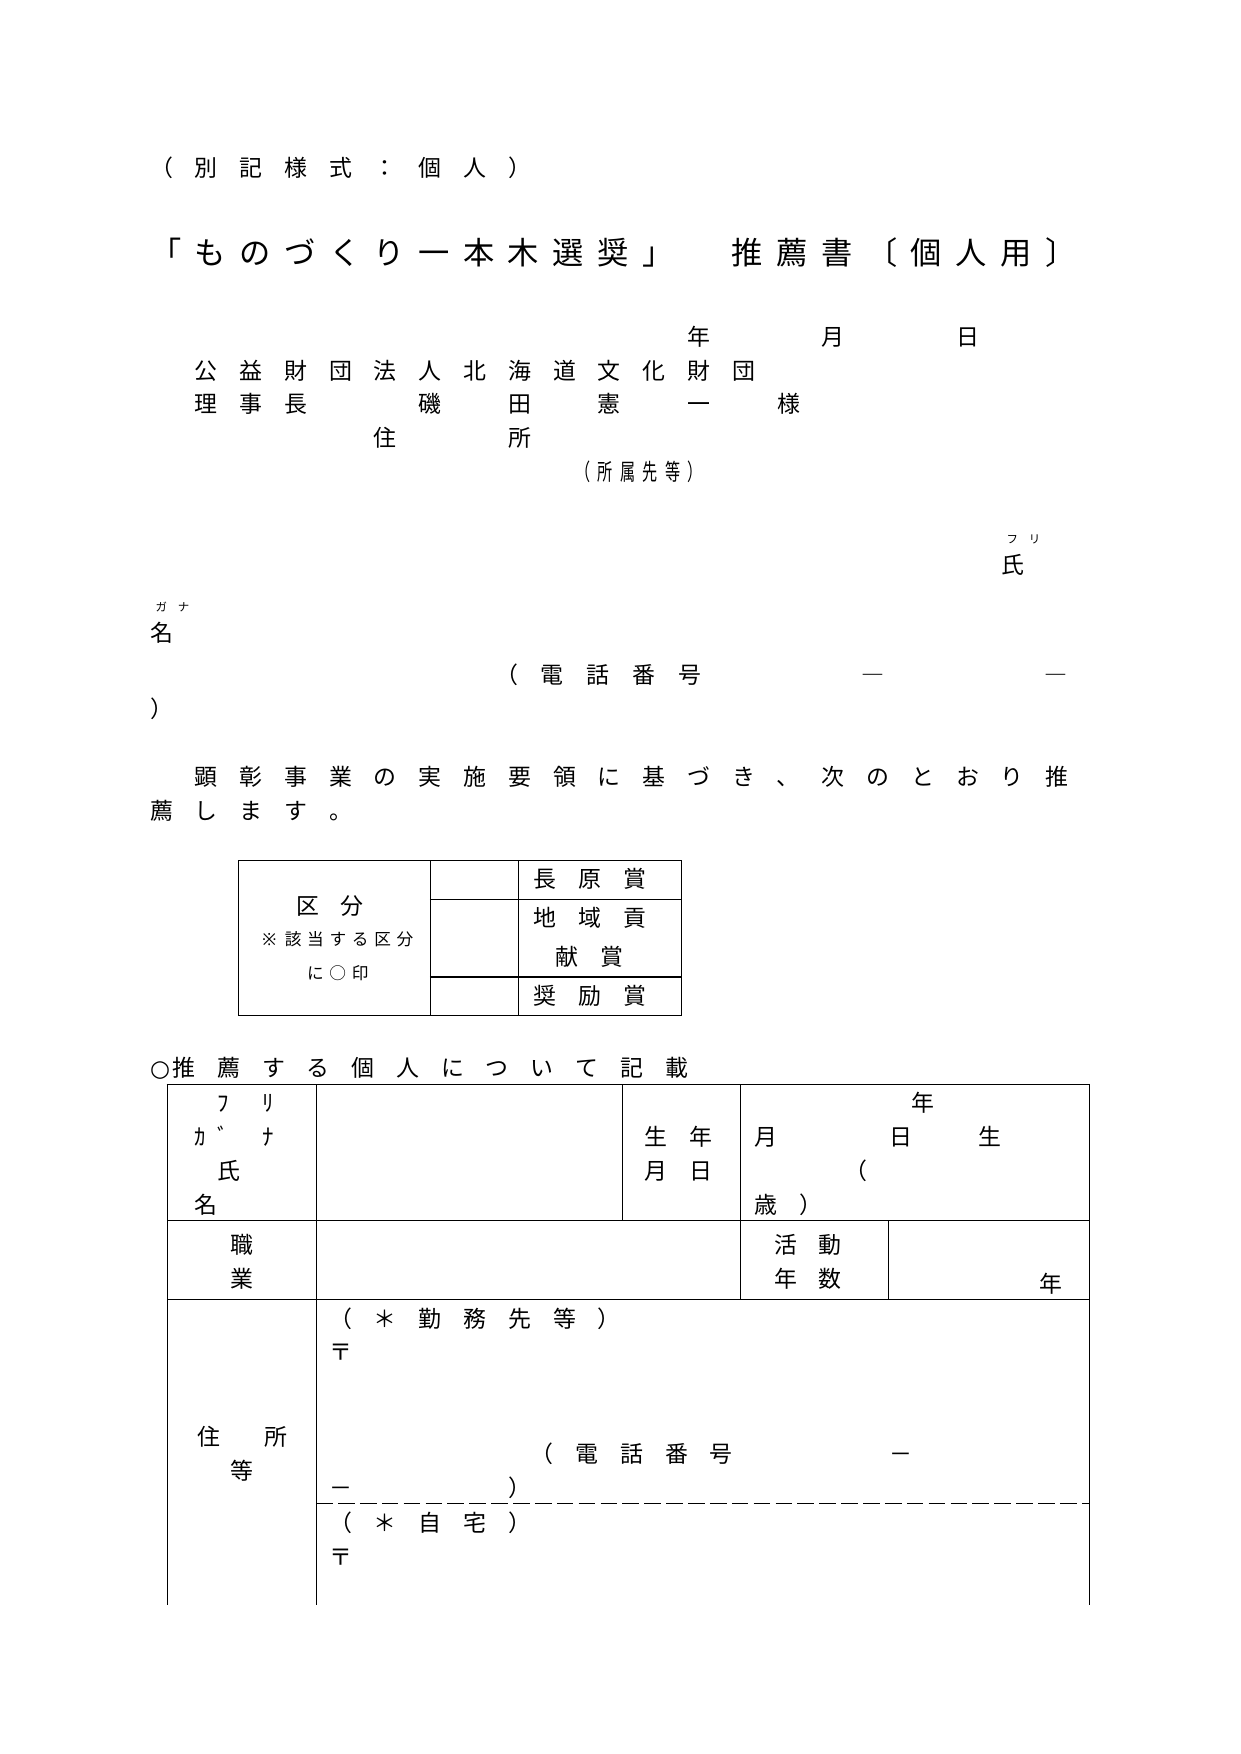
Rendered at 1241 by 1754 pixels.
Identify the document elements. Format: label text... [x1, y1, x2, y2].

text 理事長 磯 田 憲 一 様 [150, 386, 1090, 420]
table_cell 年 [889, 1221, 1089, 1299]
table_cell 職 業 [168, 1221, 316, 1299]
table_header [431, 861, 518, 899]
text 顕彰事業の実施要領に基づき、次のとおり推薦します。 [150, 758, 1090, 826]
text 年 月 日 [150, 318, 1090, 352]
table_cell 活動年数 [741, 1221, 888, 1299]
table_cell （＊自宅） 〒 （電話番号 － － ） [317, 1503, 1089, 1605]
table_cell 奨励賞 [519, 978, 681, 1015]
text ○推薦する個人について記載 [150, 1050, 1090, 1084]
table_cell 地域貢献賞 [519, 900, 681, 976]
table_header [317, 1085, 622, 1220]
table_cell [431, 978, 518, 1015]
table_header 区分 ※該当する区分に○印 [239, 861, 430, 1015]
text （所属先等） [150, 454, 1090, 488]
table_header 長原賞 [519, 861, 681, 899]
text （電話番号 ― ― ） [150, 657, 1090, 724]
table_header ﾌ ﾘ ｶﾞ ﾅ 氏 名 [168, 1085, 316, 1220]
table_header 生年月日 [623, 1085, 740, 1220]
text （別記様式：個人） [150, 149, 1090, 183]
table_header 年 月 日 生 （ 歳） [741, 1085, 1089, 1220]
table_cell （＊勤務先等） 〒 （電話番号 － － ） [317, 1300, 1089, 1503]
text 住 所 [150, 420, 1090, 454]
text 「ものづくり一本木選奨」 推薦書〔個人用〕 [150, 217, 1090, 284]
table_cell 住 所 等 [168, 1300, 316, 1605]
table_cell [317, 1221, 740, 1299]
table_cell [431, 900, 518, 976]
text 公益財団法人北海道文化財団 [150, 352, 1090, 386]
